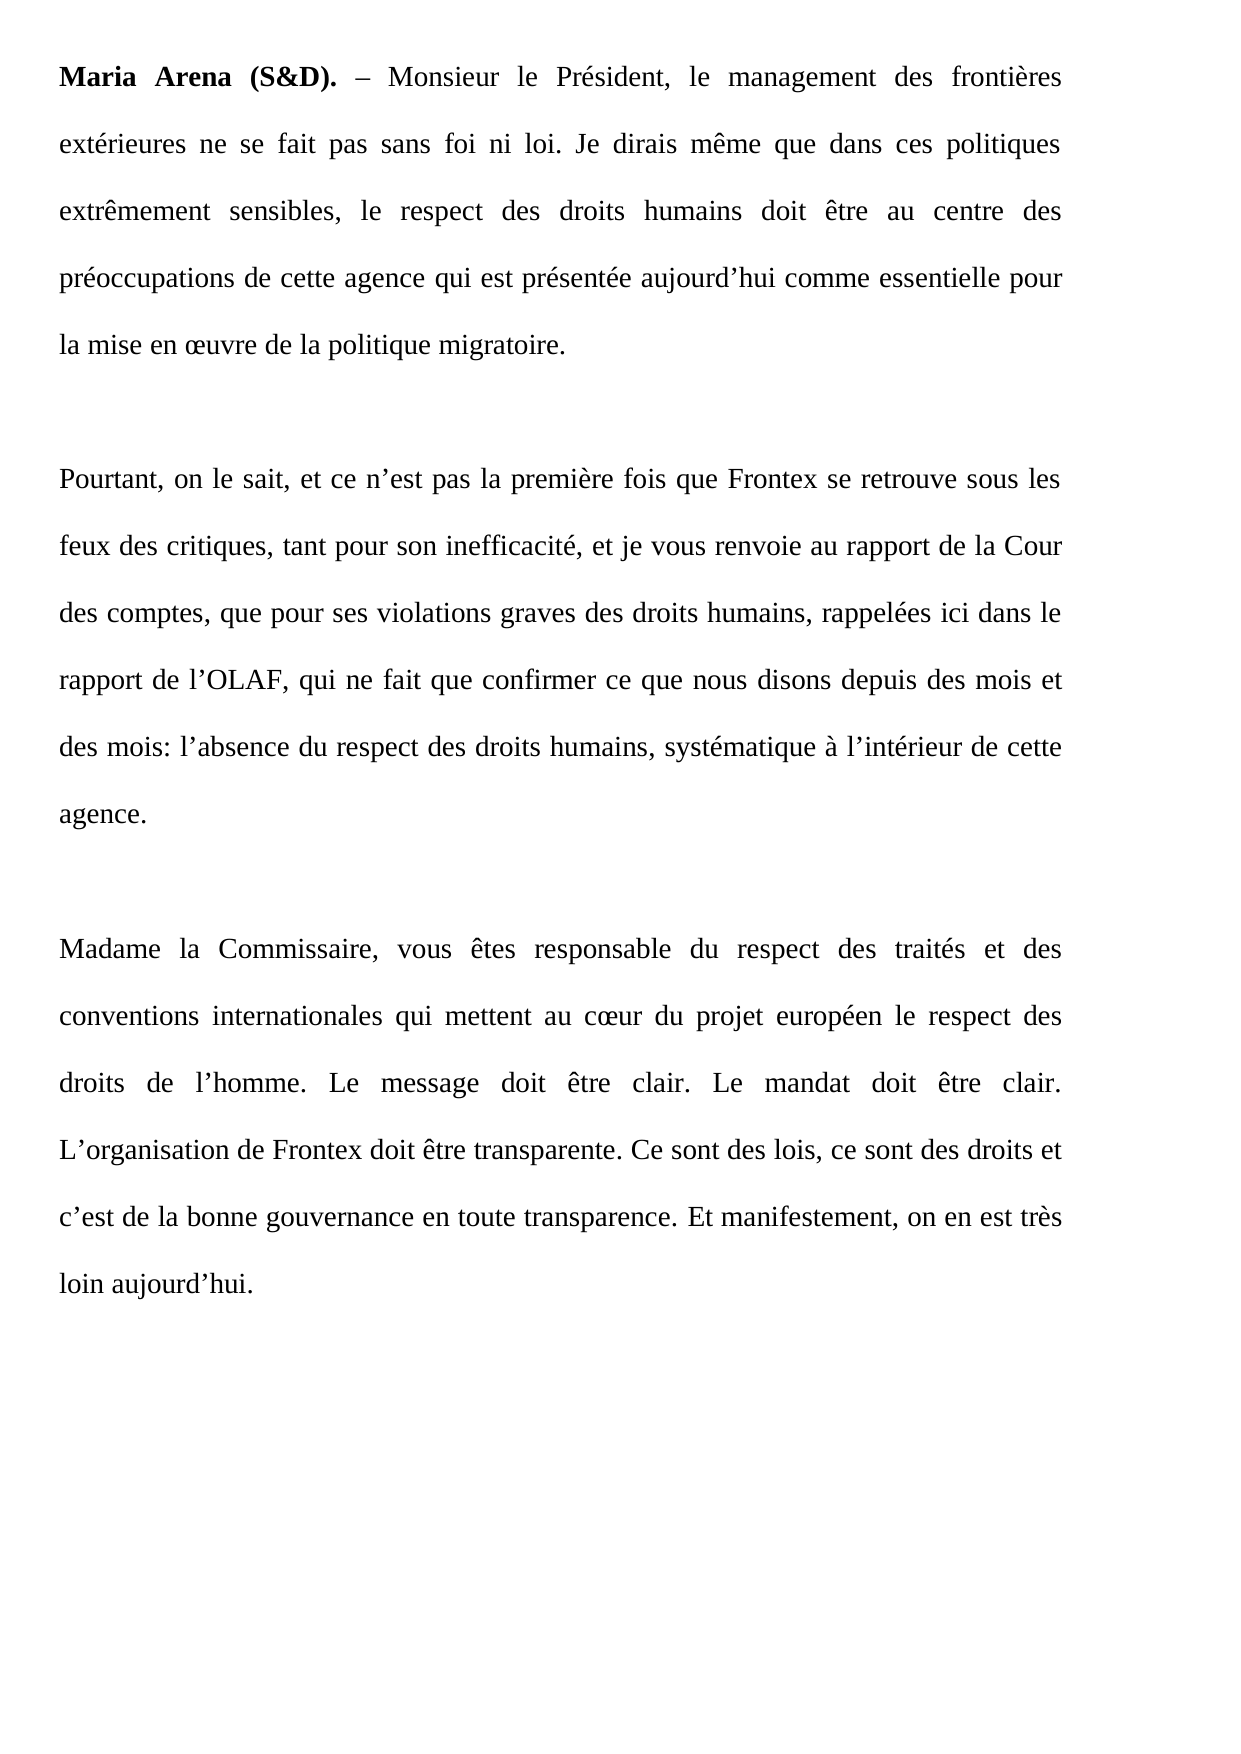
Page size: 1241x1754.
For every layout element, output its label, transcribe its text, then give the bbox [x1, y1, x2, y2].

text Pourtant, on le sait, et ce n’est pas la première fois que Frontex se retrouve sous les feux des critiques, tant pour son inefficacité, et je vous renvoie au rapport de la Cour des comptes, que pour ses violations graves des droits humains, rappelées ici dans le rapport de l’OLAF, qui ne fait que confirmer ce que nous disons depuis des mois et des mois: l’absence du respect des droits humains, systématique à l’intérieur de cette agence. [59, 461, 1063, 830]
text Madame la Commissaire, vous êtes responsable du respect des traités et des conventions internationales qui mettent au cœur du projet européen le respect des droits de l’homme. Le message doit être clair. Le mandat doit être clair. L’organisation de Frontex doit être transparente. Ce sont des lois, ce sont des droits et c’est de la bonne gouvernance en toute transparence. Et manifestement, on en est très loin aujourd’hui. [59, 931, 1063, 1300]
text Maria Arena (S&D). – Monsieur le Président, le management des frontières extérieures ne se fait pas sans foi ni loi. Je dirais même que dans ces politiques extrêmement sensibles, le respect des droits humains doit être au centre des préoccupations de cette agence qui est présentée aujourd’hui comme essentielle pour la mise en œuvre de la politique migratoire. [59, 59, 1063, 361]
